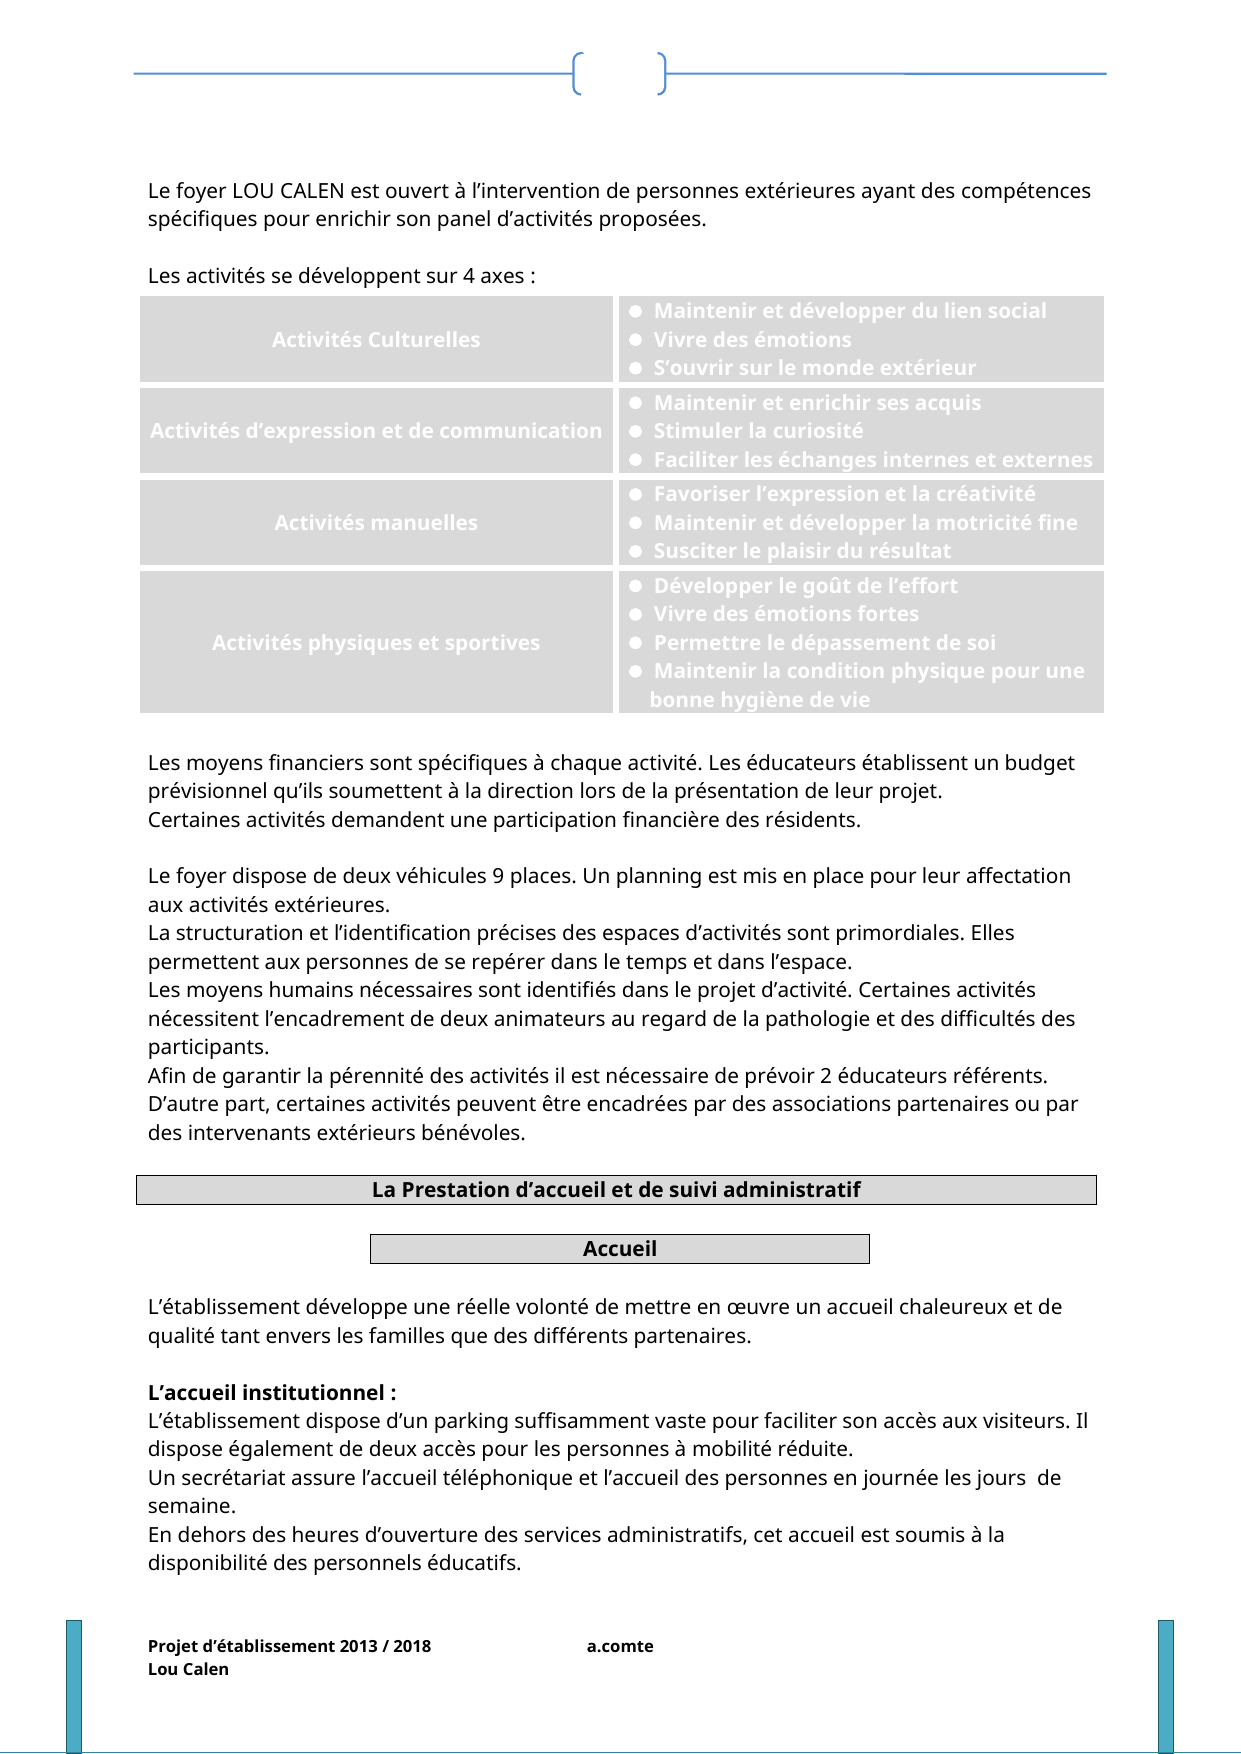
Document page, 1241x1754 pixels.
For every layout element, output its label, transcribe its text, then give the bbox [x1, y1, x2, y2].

text La structuration et l’identification précises des espaces d’activités sont primordiales. Elles permettent aux personnes de se repérer dans le temps et dans l’espace. [148, 918, 1093, 975]
text Un secrétariat assure l’accueil téléphonique et l’accueil des personnes en journée les jours de semaine. [148, 1463, 1093, 1520]
text En dehors des heures d’ouverture des services administratifs, cet accueil est soumis à la disponibilité des personnels éducatifs. [148, 1520, 1093, 1577]
text D’autre part, certaines activités peuvent être encadrées par des associations partenaires ou par des intervenants extérieurs bénévoles. [148, 1089, 1093, 1146]
text Les activités se développent sur 4 axes : [148, 262, 1093, 290]
table_cell Activités physiques et sportives [140, 571, 613, 713]
table_cell Maintenir et enrichir ses acquis Stimuler la curiosité Faciliter les échanges internes et externes [619, 388, 1104, 473]
table_header Accueil [371, 1235, 869, 1263]
table_header Activités Culturelles [140, 296, 613, 382]
table_cell Développer le goût de l’effort Vivre des émotions fortes Permettre le dépassement de soi Maintenir la condition physique pour une bonne hygiène de vie [619, 571, 1104, 713]
table_header La Prestation d’accueil et de suivi administratif [137, 1176, 1096, 1204]
text Afin de garantir la pérennité des activités il est nécessaire de prévoir 2 éducateurs référents. [148, 1061, 1093, 1089]
text Certaines activités demandent une participation financière des résidents. [148, 805, 1093, 833]
table_header Maintenir et développer du lien social Vivre des émotions S’ouvrir sur le monde extérieur [619, 296, 1104, 382]
text Le foyer LOU CALEN est ouvert à l’intervention de personnes extérieures ayant des compétences spécifiques pour enrichir son panel d’activités proposées. [148, 176, 1093, 233]
table_cell Activités manuelles [140, 480, 613, 565]
text Les moyens financiers sont spécifiques à chaque activité. Les éducateurs établissent un budget prévisionnel qu’ils soumettent à la direction lors de la présentation de leur projet. [148, 748, 1093, 805]
table_cell Favoriser l’expression et la créativité Maintenir et développer la motricité fine Susciter le plaisir du résultat [619, 480, 1104, 565]
text L’établissement développe une réelle volonté de mettre en œuvre un accueil chaleureux et de qualité tant envers les familles que des différents partenaires. [148, 1292, 1093, 1349]
table_cell Activités d’expression et de communication [140, 388, 613, 473]
text Le foyer dispose de deux véhicules 9 places. Un planning est mis en place pour leur affectation aux activités extérieures. [148, 862, 1093, 918]
text L’accueil institutionnel : [148, 1378, 1093, 1406]
text Les moyens humains nécessaires sont identifiés dans le projet d’activité. Certaines activités nécessitent l’encadrement de deux animateurs au regard de la pathologie et des difficultés des participants. [148, 975, 1093, 1061]
text L’établissement dispose d’un parking suffisamment vaste pour faciliter son accès aux visiteurs. Il dispose également de deux accès pour les personnes à mobilité réduite. [148, 1406, 1093, 1463]
